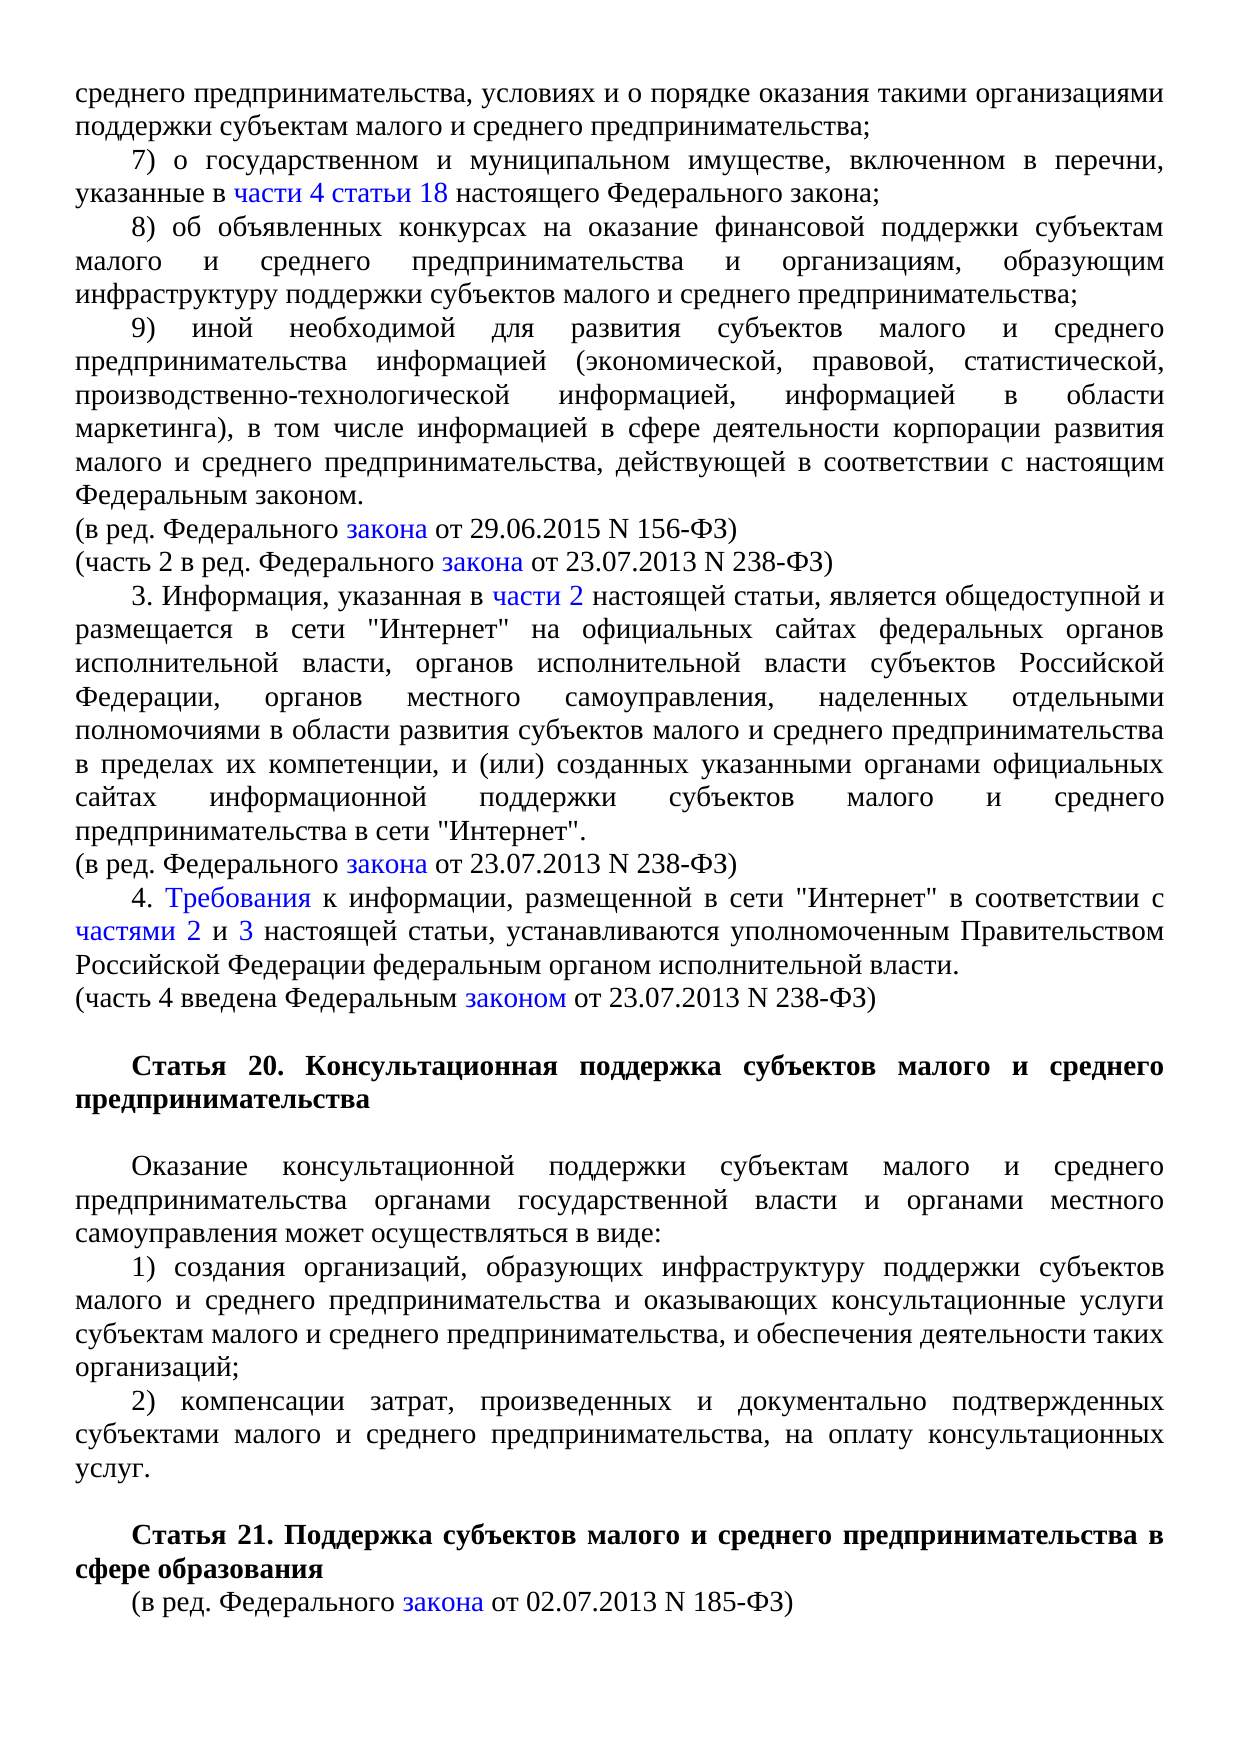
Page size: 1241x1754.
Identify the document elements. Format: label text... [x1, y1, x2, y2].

text Оказание консультационной поддержки субъектам малого и среднего предпринимательства органами государственной власти и органами местного самоуправления может осуществляться в виде: [75, 1148, 1165, 1249]
text 1) создания организаций, образующих инфраструктуру поддержки субъектов малого и среднего предпринимательства и оказывающих консультационные услуги субъектам малого и среднего предпринимательства, и обеспечения деятельности таких организаций; [75, 1249, 1165, 1383]
text (часть 4 введена Федеральным законом от 23.07.2013 N 238-ФЗ) [75, 981, 1165, 1014]
text (часть 2 в ред. Федерального закона от 23.07.2013 N 238-ФЗ) [75, 544, 1165, 578]
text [75, 75, 1165, 142]
text 7) о государственном и муниципальном имуществе, включенном в перечни, указанные в части 4 статьи 18 настоящего Федерального закона; [75, 142, 1165, 209]
text (в ред. Федерального закона от 02.07.2013 N 185-ФЗ) [75, 1584, 1165, 1618]
text 8) об объявленных конкурсах на оказание финансовой поддержки субъектам малого и среднего предпринимательства и организациям, образующим инфраструктуру поддержки субъектов малого и среднего предпринимательства; [75, 209, 1165, 310]
title Статья 21. Поддержка субъектов малого и среднего предпринимательства в сфере образования [75, 1517, 1165, 1584]
text 4. Требования к информации, размещенной в сети "Интернет" в соответствии с частями 2 и 3 настоящей статьи, устанавливаются уполномоченным Правительством Российской Федерации федеральным органом исполнительной власти. [75, 880, 1165, 981]
text (в ред. Федерального закона от 23.07.2013 N 238-ФЗ) [75, 846, 1165, 880]
text 9) иной необходимой для развития субъектов малого и среднего предпринимательства информацией (экономической, правовой, статистической, производственно-технологической информацией, информацией в области маркетинга), в том числе информацией в сфере деятельности корпорации развития малого и среднего предпринимательства, действующей в соответствии с настоящим Федеральным законом. [75, 310, 1165, 511]
text 2) компенсации затрат, произведенных и документально подтвержденных субъектами малого и среднего предпринимательства, на оплату консультационных услуг. [75, 1383, 1165, 1484]
text 3. Информация, указанная в части 2 настоящей статьи, является общедоступной и размещается в сети "Интернет" на официальных сайтах федеральных органов исполнительной власти, органов исполнительной власти субъектов Российской Федерации, органов местного самоуправления, наделенных отдельными полномочиями в области развития субъектов малого и среднего предпринимательства в пределах их компетенции, и (или) созданных указанными органами официальных сайтах информационной поддержки субъектов малого и среднего предпринимательства в сети "Интернет". [75, 578, 1165, 846]
text (в ред. Федерального закона от 29.06.2015 N 156-ФЗ) [75, 511, 1165, 544]
title Статья 20. Консультационная поддержка субъектов малого и среднего предпринимательства [75, 1048, 1165, 1115]
